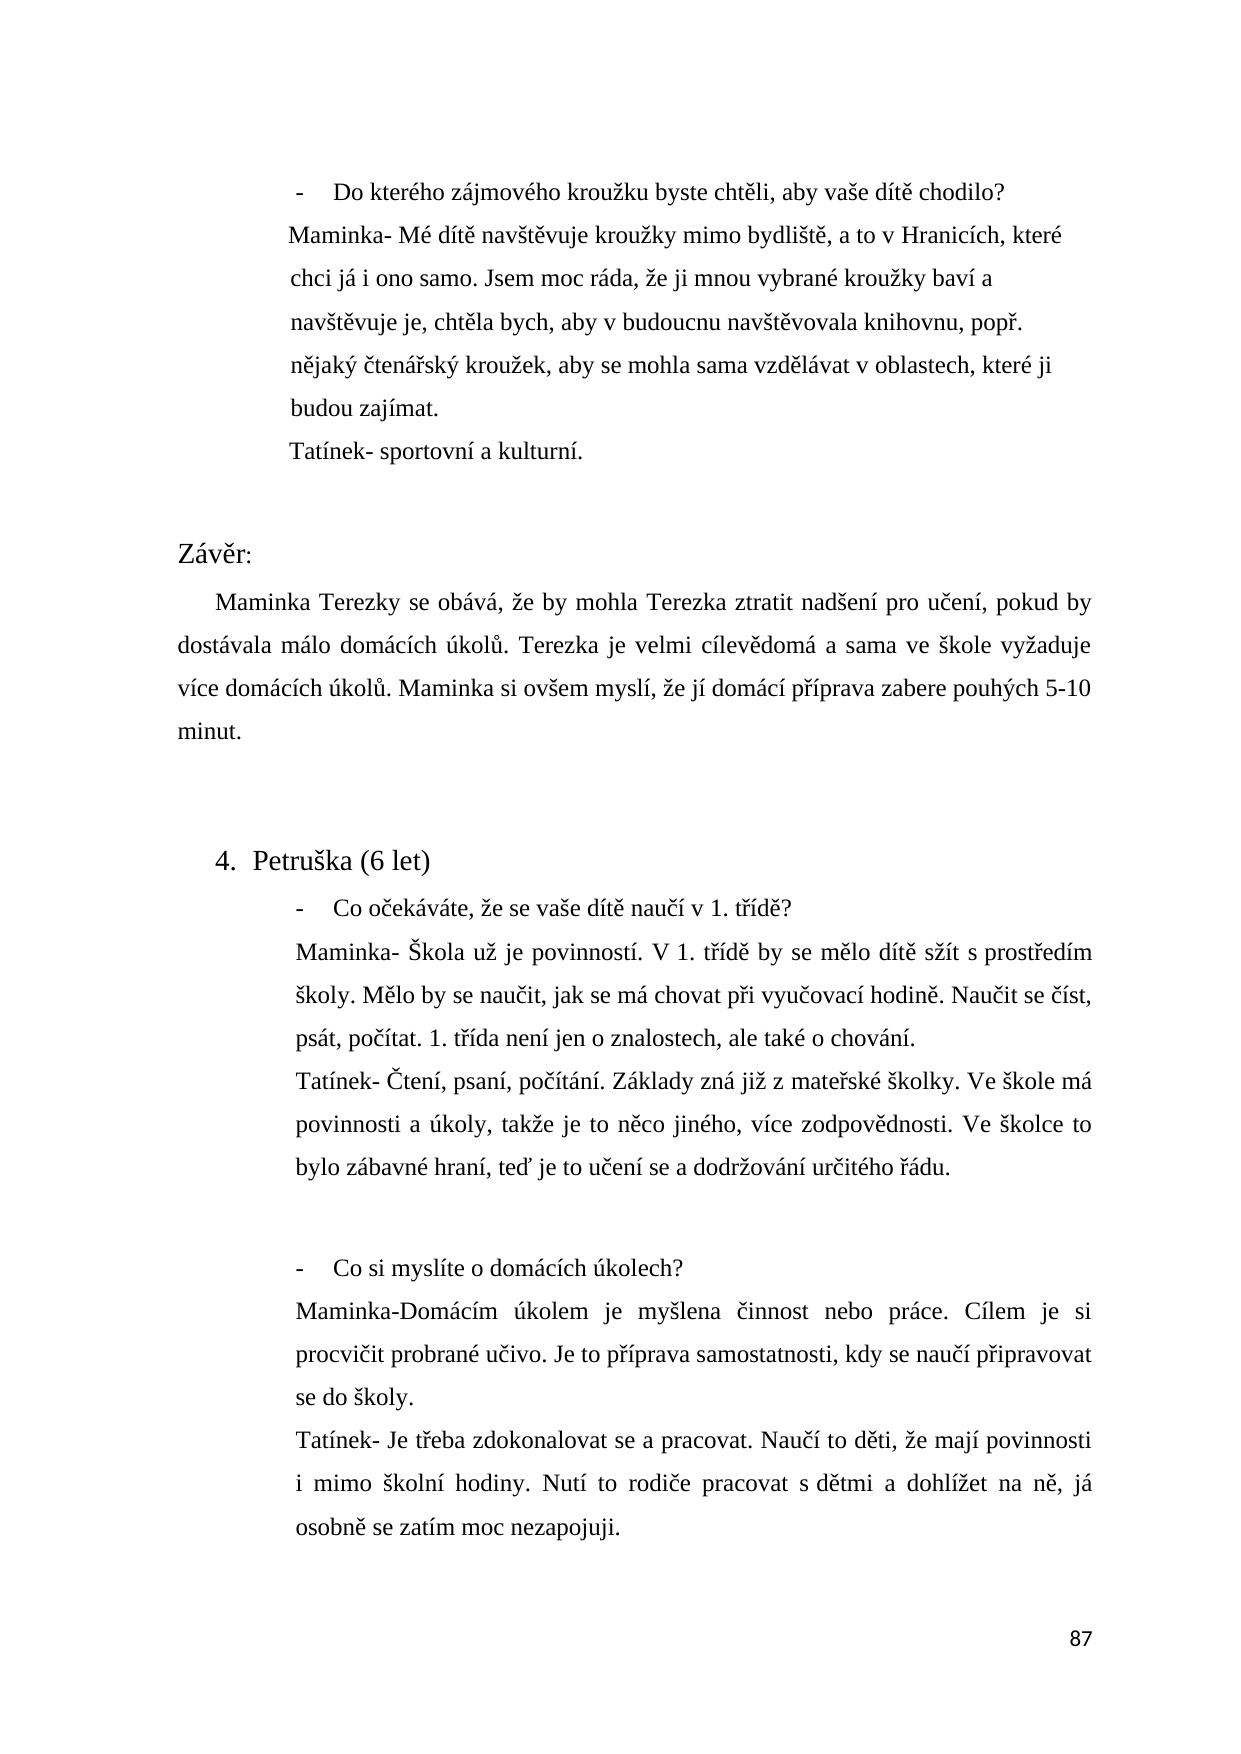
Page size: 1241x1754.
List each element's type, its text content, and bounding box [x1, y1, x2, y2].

list Do kterého zájmového kroužku byste chtěli, aby vaše dítě chodilo? [295, 177, 1092, 206]
text chci já i ono samo. Jsem moc ráda, že ji mnou vybrané kroužky baví a [278, 263, 1092, 292]
text Maminka Terezky se obává, že by mohla Terezka ztratit nadšení pro učení, pokud by dostávala málo domácích úkolů. Terezka je velmi cílevědomá a sama ve škole vyžaduje více domácích úkolů. Maminka si ovšem myslí, že jí domácí příprava zabere pouhých 5-10 minut. [177, 587, 1092, 745]
text nějaký čtenářský kroužek, aby se mohla sama vzdělávat v oblastech, které ji [272, 350, 1092, 378]
text budou zajímat. [272, 393, 1092, 422]
text Maminka- Škola už je povinností. V 1. třídě by se mělo dítě sžít s prostředím školy. Mělo by se naučit, jak se má chovat při vyučovací hodině. Naučit se číst, psát, počítat. 1. třída není jen o znalostech, ale také o chování. [295, 937, 1092, 1052]
text Tatínek- Je třeba zdokonalovat se a pracovat. Naučí to děti, že mají povinnosti i mimo školní hodiny. Nutí to rodiče pracovat s dětmi a dohlížet na ně, já osobně se zatím moc nezapojuji. [295, 1425, 1092, 1540]
list Co si myslíte o domácích úkolech? [295, 1253, 1092, 1282]
text navštěvuje je, chtěla bych, aby v budoucnu navštěvovala knihovnu, popř. [272, 307, 1092, 335]
text Závěr: [177, 537, 1092, 570]
list Petruška (6 let) [215, 843, 1092, 877]
text Maminka- Mé dítě navštěvuje kroužky mimo bydliště, a to v Hranicích, které [207, 220, 1092, 249]
text Tatínek- sportovní a kulturní. [189, 436, 1092, 465]
text Tatínek- Čtení, psaní, počítání. Základy zná již z mateřské školky. Ve škole má povinnosti a úkoly, takže je to něco jiného, více zodpovědnosti. Ve školce to bylo zábavné hraní, teď je to učení se a dodržování určitého řádu. [295, 1066, 1092, 1181]
list Co očekáváte, že se vaše dítě naučí v 1. třídě? [295, 893, 1092, 922]
text Maminka-Domácím úkolem je myšlena činnost nebo práce. Cílem je si procvičit probrané učivo. Je to příprava samostatnosti, kdy se naučí připravovat se do školy. [295, 1296, 1092, 1411]
